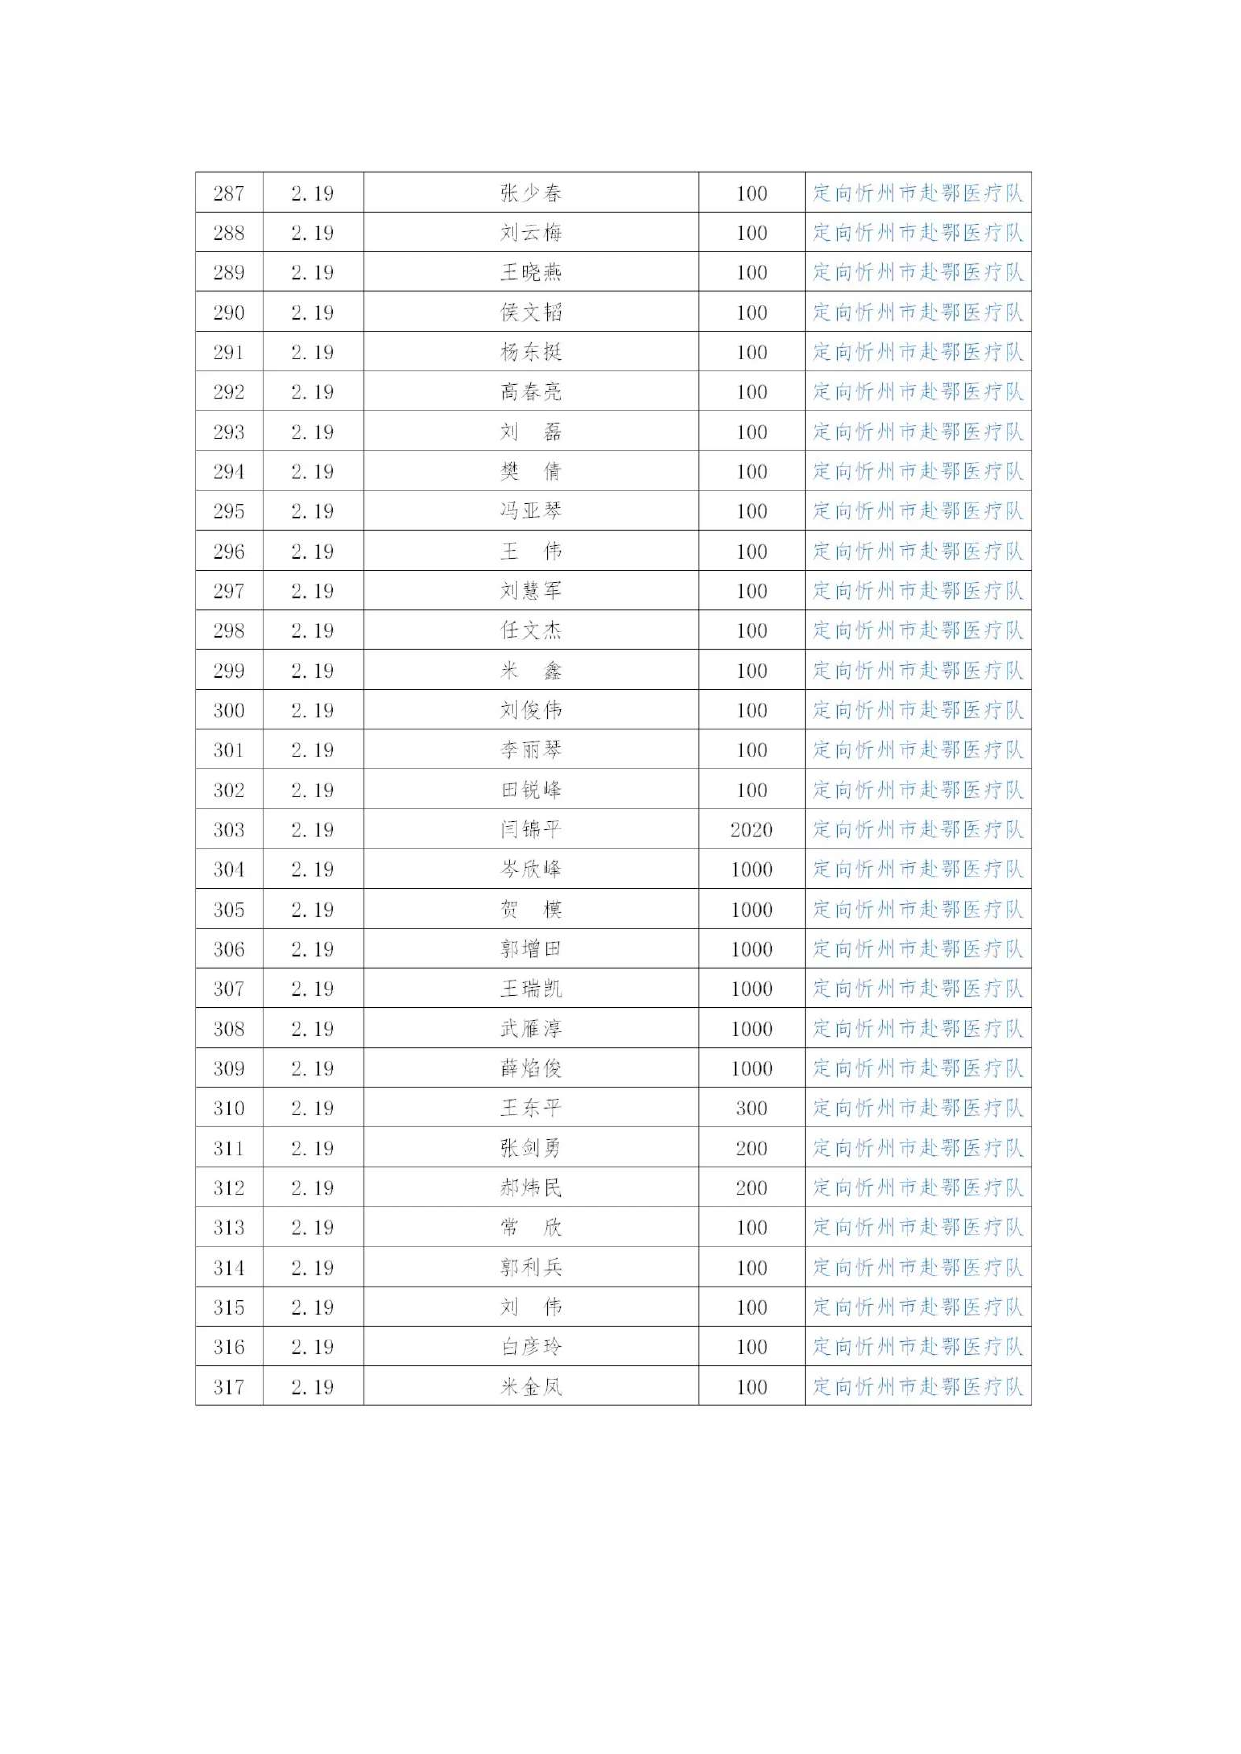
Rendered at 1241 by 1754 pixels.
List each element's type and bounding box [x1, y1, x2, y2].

picture [187, 162, 1052, 1428]
